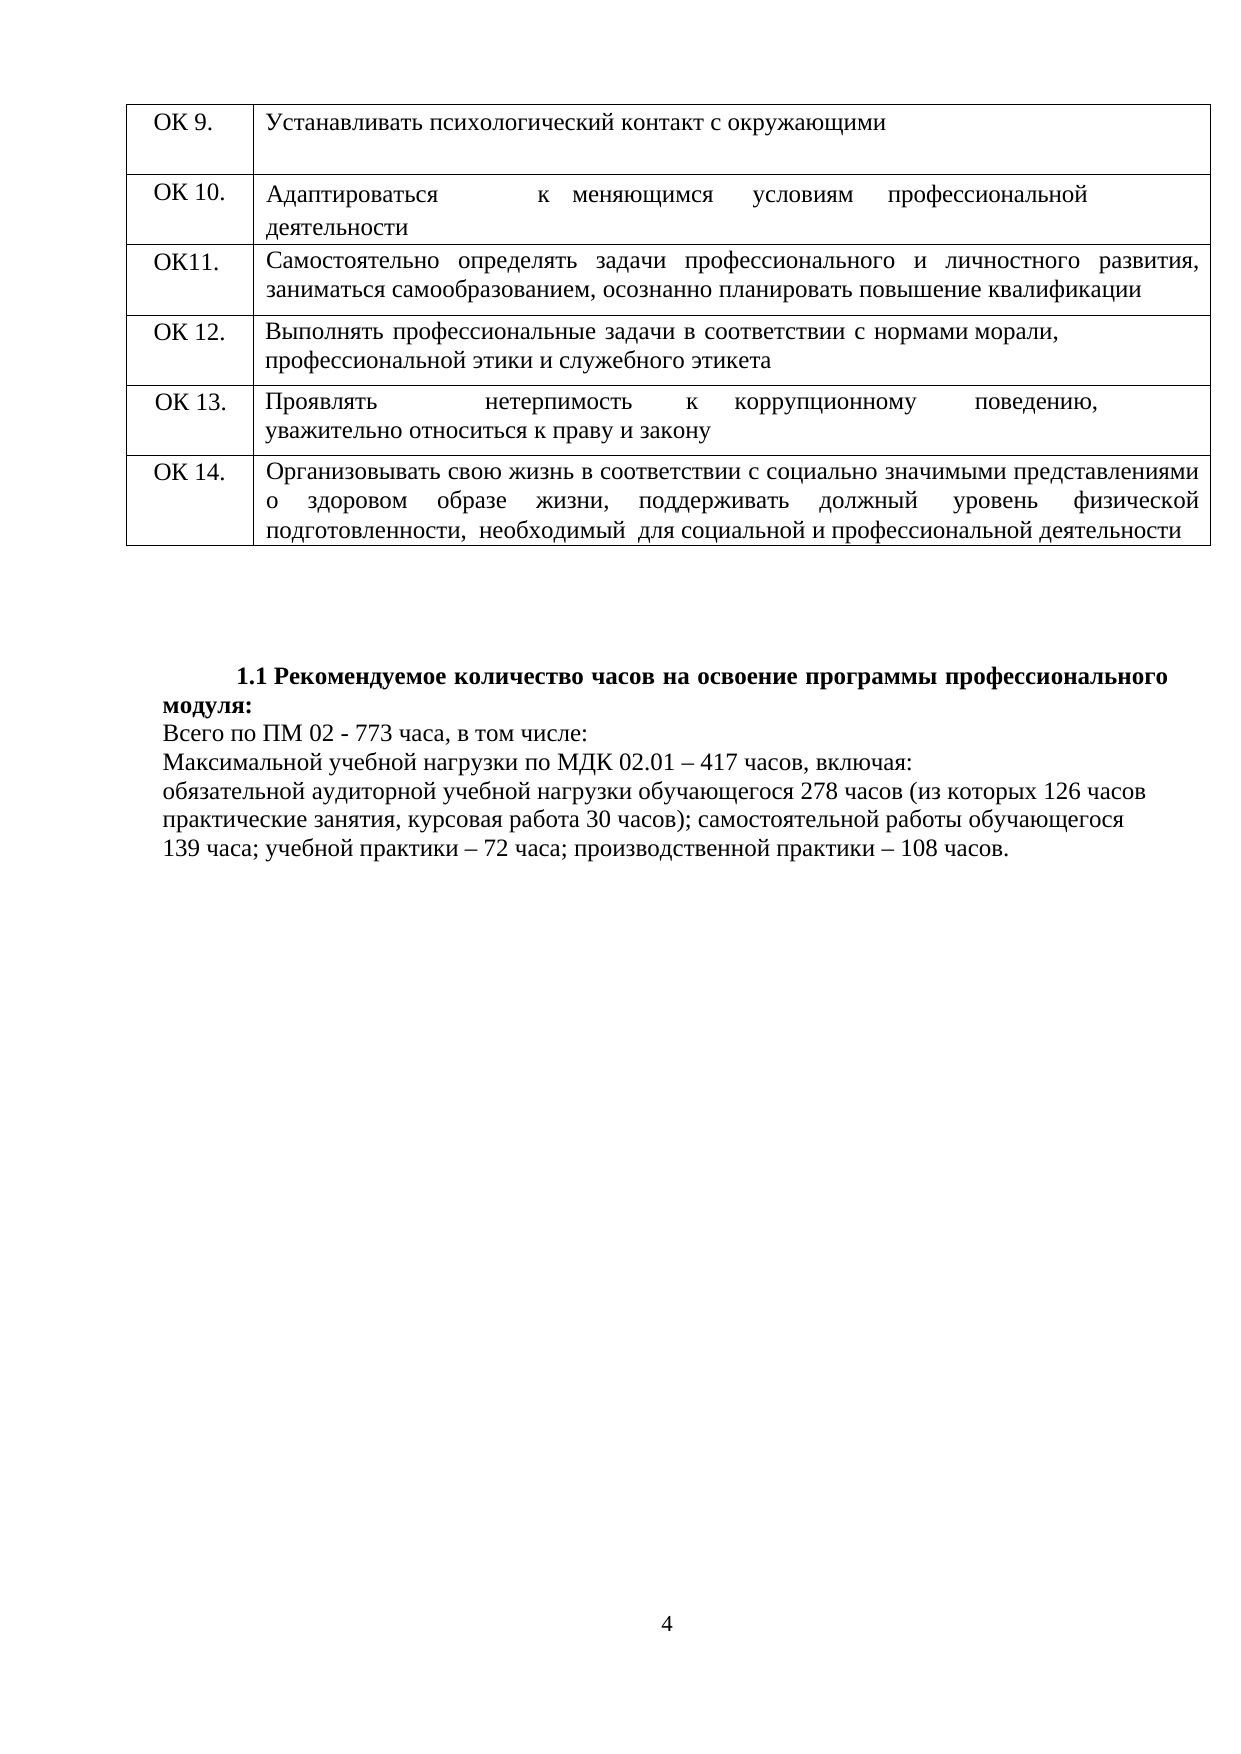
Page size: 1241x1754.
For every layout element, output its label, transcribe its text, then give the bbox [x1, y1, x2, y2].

table_cell ОК 9. [127, 105, 253, 174]
table_cell Самостоятельно определять задачи профессионального и личностного развития, заниматься самообразованием, осознанно планировать повышение квалификации [254, 245, 1210, 314]
table_cell Устанавливать психологический контакт с окружающими [254, 105, 1210, 174]
text обязательной аудиторной учебной нагрузки обучающегося 278 часов (из которых 126 часов практические занятия, курсовая работа 30 часов); самостоятельной работы обучающегося 139 часа; учебной практики – 72 часа; производственной практики – 108 часов. [162, 776, 1168, 862]
table_cell ОК 12. [127, 316, 253, 384]
table_cell Организовывать свою жизнь в соответствии с социально значимыми представлениями о здоровом образе жизни, поддерживать должный уровень физической подготовленности, необходимый для социальной и профессиональной деятельности [254, 456, 1210, 545]
table_cell Проявлять нетерпимость к коррупционному поведению, уважительно относиться к праву и закону [254, 386, 1210, 455]
table_cell Выполнять профессиональные задачи в соответствии с нормами морали, профессиональной этики и служебного этикета [254, 316, 1210, 384]
table_cell ОК11. [127, 245, 253, 314]
text Всего по ПМ 02 - 773 часа, в том числе: [162, 719, 1209, 747]
table_cell Адаптироваться к меняющимся условиям профессиональной деятельности [254, 175, 1210, 244]
table_cell ОК 14. [127, 456, 253, 545]
table_cell ОК 10. [127, 175, 253, 244]
subtitle Рекомендуемое количество часов на освоение программы профессионального модуля: [162, 661, 1170, 719]
text Максимальной учебной нагрузки по МДК 02.01 – 417 часов, включая: [162, 747, 1209, 776]
table_cell ОК 13. [127, 386, 253, 455]
